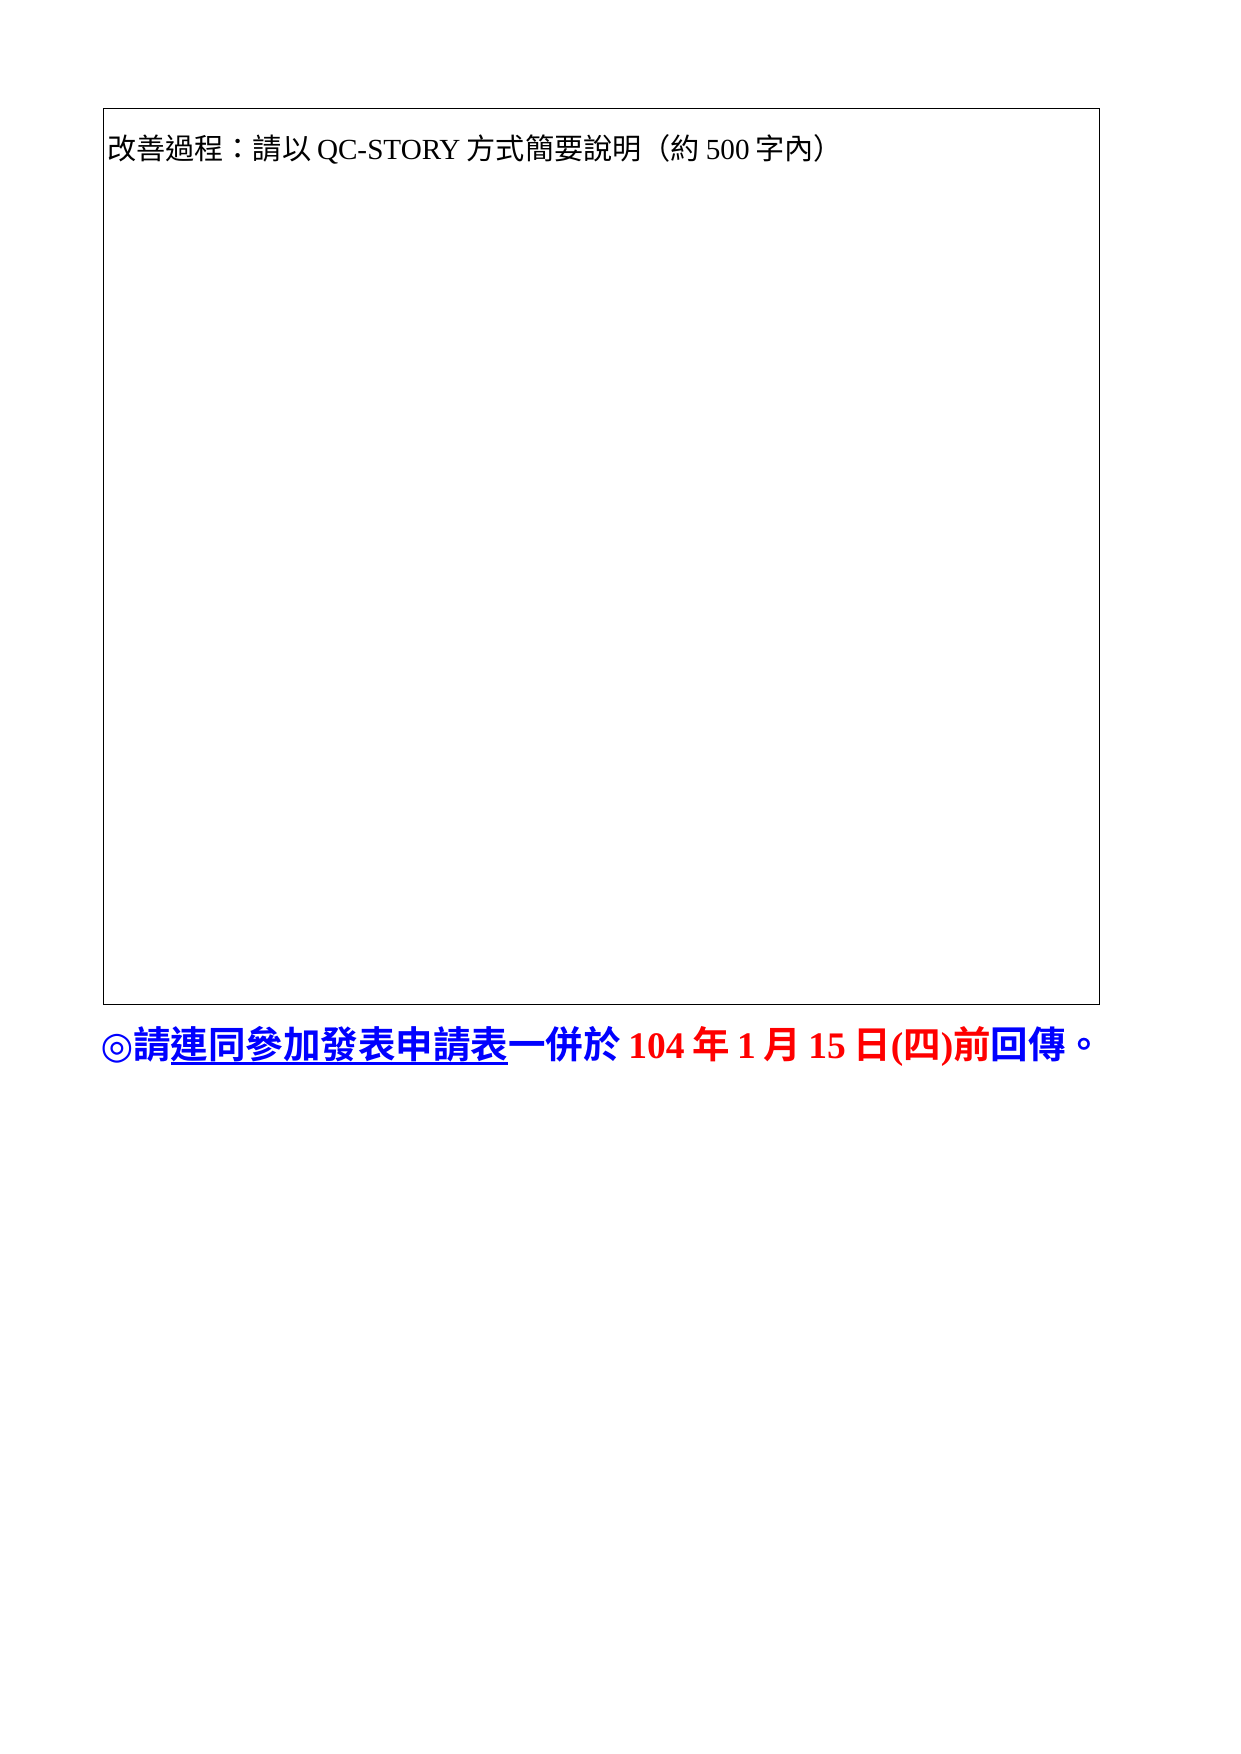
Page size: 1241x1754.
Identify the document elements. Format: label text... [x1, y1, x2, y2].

text ◎請連同參加發表申請表一併於104年1月15日(四)前回傳。 [100, 1005, 1140, 1080]
table_cell 改善過程：請以QC-STORY方式簡要說明（約500字內） [104, 109, 1099, 1004]
